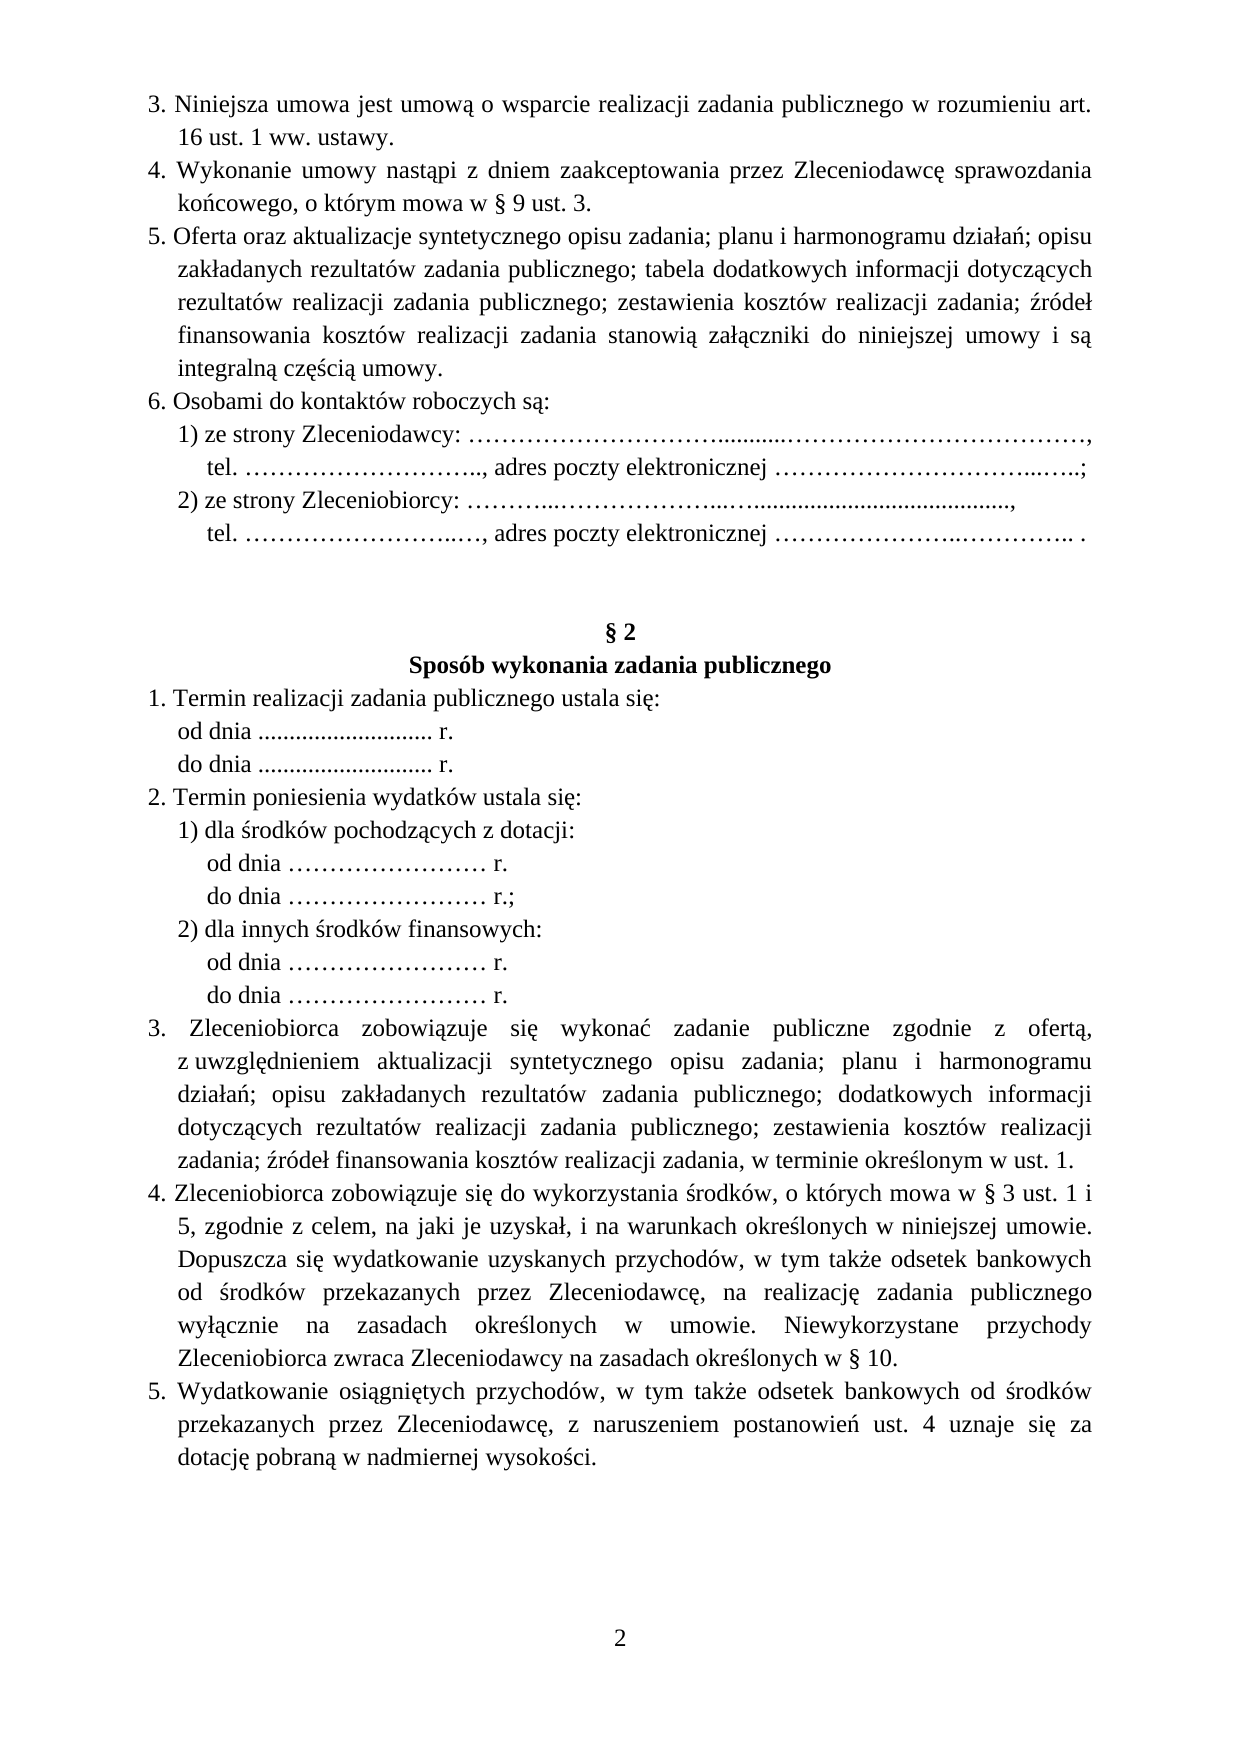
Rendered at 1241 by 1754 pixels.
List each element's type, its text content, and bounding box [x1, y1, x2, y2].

text 2. Termin poniesienia wydatków ustala się: [148, 782, 1093, 811]
text od dnia …………………… r. [207, 947, 1093, 976]
text § 2 [148, 617, 1093, 646]
text do dnia …………………… r. [207, 980, 1093, 1009]
text tel. ……………………….., adres poczty elektronicznej …………………………...…..; [207, 452, 1093, 481]
text do dnia …………………… r.; [207, 881, 1093, 910]
text 5. Wydatkowanie osiągniętych przychodów, w tym także odsetek bankowych od środków przekazanych przez Zleceniodawcę, z naruszeniem postanowień ust. 4 uznaje się za dotację pobraną w nadmiernej wysokości. [148, 1376, 1093, 1471]
text 5. Oferta oraz aktualizacje syntetycznego opisu zadania; planu i harmonogramu działań; opisu zakładanych rezultatów zadania publicznego; tabela dodatkowych informacji dotyczących rezultatów realizacji zadania publicznego; zestawienia kosztów realizacji zadania; źródeł finansowania kosztów realizacji zadania stanowią załączniki do niniejszej umowy i są integralną częścią umowy. [148, 221, 1093, 382]
text od dnia …………………… r. [207, 848, 1093, 877]
text 1) ze strony Zleceniodawcy: …………………………...........………………………………, [177, 419, 1093, 448]
text 3. Zleceniobiorca zobowiązuje się wykonać zadanie publiczne zgodnie z ofertą, z uwzględnieniem aktualizacji syntetycznego opisu zadania; planu i harmonogramu działań; opisu zakładanych rezultatów zadania publicznego; dodatkowych informacji dotyczących rezultatów realizacji zadania publicznego; zestawienia kosztów realizacji zadania; źródeł finansowania kosztów realizacji zadania, w terminie określonym w ust. 1. [148, 1013, 1093, 1174]
text 1) dla środków pochodzących z dotacji: [148, 815, 1093, 844]
text 4. Zleceniobiorca zobowiązuje się do wykorzystania środków, o których mowa w § 3 ust. 1 i 5, zgodnie z celem, na jaki je uzyskał, i na warunkach określonych w niniejszej umowie. Dopuszcza się wydatkowanie uzyskanych przychodów, w tym także odsetek bankowych od środków przekazanych przez Zleceniodawcę, na realizację zadania publicznego wyłącznie na zasadach określonych w umowie. Niewykorzystane przychody Zleceniobiorca zwraca Zleceniodawcy na zasadach określonych w § 10. [148, 1178, 1093, 1372]
text 2) ze strony Zleceniobiorcy: ………...………………...…........................................., [177, 485, 1093, 514]
text 2) dla innych środków finansowych: [177, 914, 1093, 943]
text od dnia ............................ r. [177, 716, 1093, 745]
text do dnia ............................ r. [148, 749, 1093, 778]
text 1. Termin realizacji zadania publicznego ustala się: [148, 683, 1093, 712]
text tel. ……………………..…, adres poczty elektronicznej …………………..………….. . [207, 518, 1093, 547]
text 4. Wykonanie umowy nastąpi z dniem zaakceptowania przez Zleceniodawcę sprawozdania końcowego, o którym mowa w § 9 ust. 3. [148, 155, 1093, 216]
text Sposób wykonania zadania publicznego [148, 650, 1093, 679]
text 6. Osobami do kontaktów roboczych są: [148, 386, 1093, 414]
text 3. Niniejsza umowa jest umową o wsparcie realizacji zadania publicznego w rozumieniu art. 16 ust. 1 ww. ustawy. [148, 89, 1093, 150]
